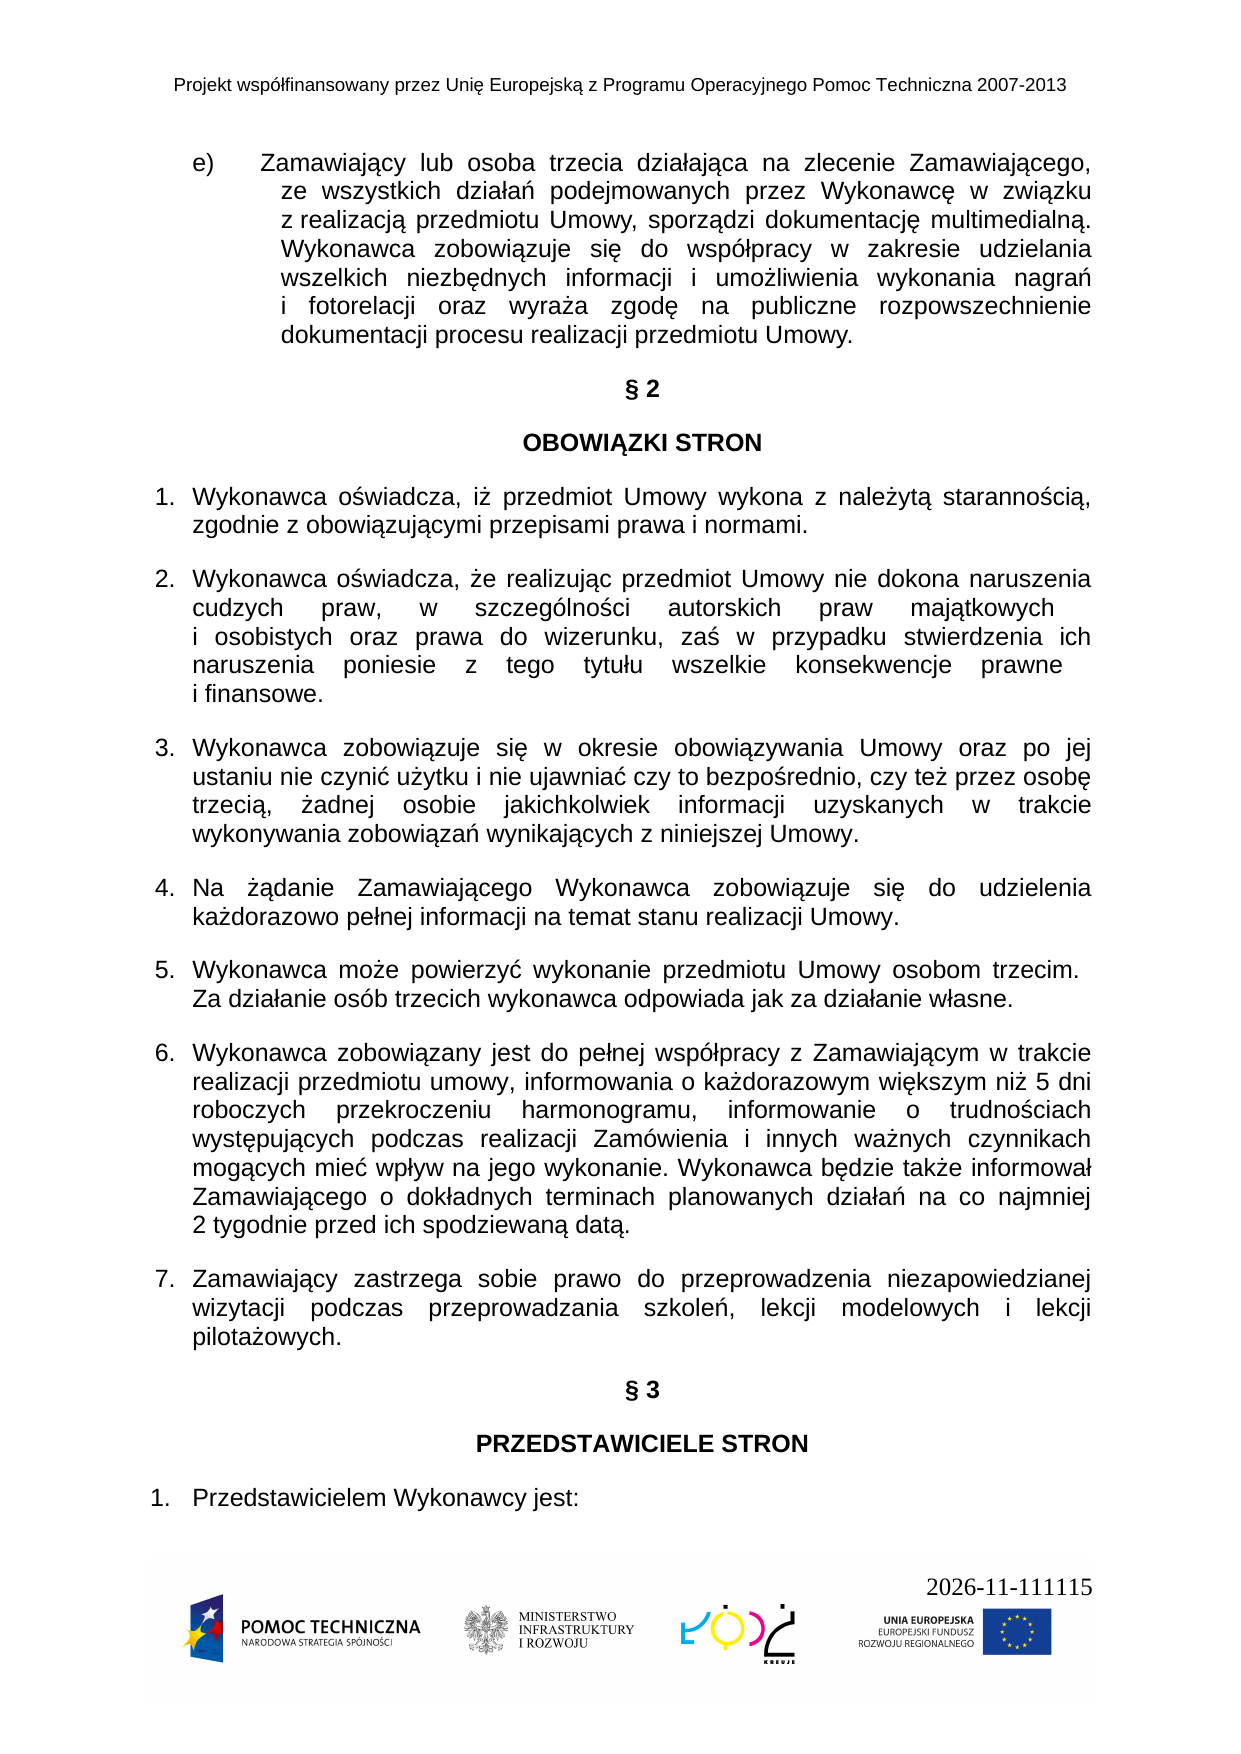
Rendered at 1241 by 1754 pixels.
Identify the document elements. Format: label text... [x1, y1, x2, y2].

picture [147, 1558, 1093, 1705]
list Wykonawca oświadcza, iż przedmiot Umowy wykona z należytą starannością, zgodnie z obowiązującymi przepisami prawa i normami. [154, 481, 1093, 539]
list Wykonawca może powierzyć wykonanie przedmiotu Umowy osobom trzecim. Za działanie osób trzecich wykonawca odpowiada jak za działanie własne. [154, 955, 1093, 1013]
list Zamawiający zastrzega sobie prawo do przeprowadzenia niezapowiedzianej wizytacji podczas przeprowadzania szkoleń, lekcji modelowych i lekcji pilotażowych. [154, 1264, 1093, 1350]
text § 2 [192, 374, 1093, 403]
text § 3 [192, 1375, 1093, 1404]
list Wykonawca oświadcza, że realizując przedmiot Umowy nie dokona naruszenia cudzych praw, w szczególności autorskich praw majątkowych i osobistych oraz prawa do wizerunku, zaś w przypadku stwierdzenia ich naruszenia poniesie z tego tytułu wszelkie konsekwencje prawne i finansowe. [154, 564, 1093, 708]
list Przedstawicielem Wykonawcy jest: [150, 1483, 1093, 1511]
text OBOWIĄZKI STRON [192, 428, 1093, 456]
text PRZEDSTAWICIELE STRON [192, 1429, 1093, 1458]
list Zamawiający lub osoba trzecia działająca na zlecenie Zamawiającego, ze wszystkich działań podejmowanych przez Wykonawcę w związku z realizacją przedmiotu Umowy, sporządzi dokumentację multimedialną. Wykonawca zobowiązuje się do współpracy w zakresie udzielania wszelkich niezbędnych informacji i umożliwienia wykonania nagrań i fotorelacji oraz wyraża zgodę na publiczne rozpowszechnienie dokumentacji procesu realizacji przedmiotu Umowy. [192, 148, 1093, 349]
list Wykonawca zobowiązany jest do pełnej współpracy z Zamawiającym w trakcie realizacji przedmiotu umowy, informowania o każdorazowym większym niż 5 dni roboczych przekroczeniu harmonogramu, informowanie o trudnościach występujących podczas realizacji Zamówienia i innych ważnych czynnikach mogących mieć wpływ na jego wykonanie. Wykonawca będzie także informował Zamawiającego o dokładnych terminach planowanych działań na co najmniej 2 tygodnie przed ich spodziewaną datą. [154, 1038, 1093, 1239]
list Wykonawca zobowiązuje się w okresie obowiązywania Umowy oraz po jej ustaniu nie czynić użytku i nie ujawniać czy to bezpośrednio, czy też przez osobę trzecią, żadnej osobie jakichkolwiek informacji uzyskanych w trakcie wykonywania zobowiązań wynikających z niniejszej Umowy. [154, 733, 1093, 848]
list Na żądanie Zamawiającego Wykonawca zobowiązuje się do udzielenia każdorazowo pełnej informacji na temat stanu realizacji Umowy. [154, 873, 1093, 930]
